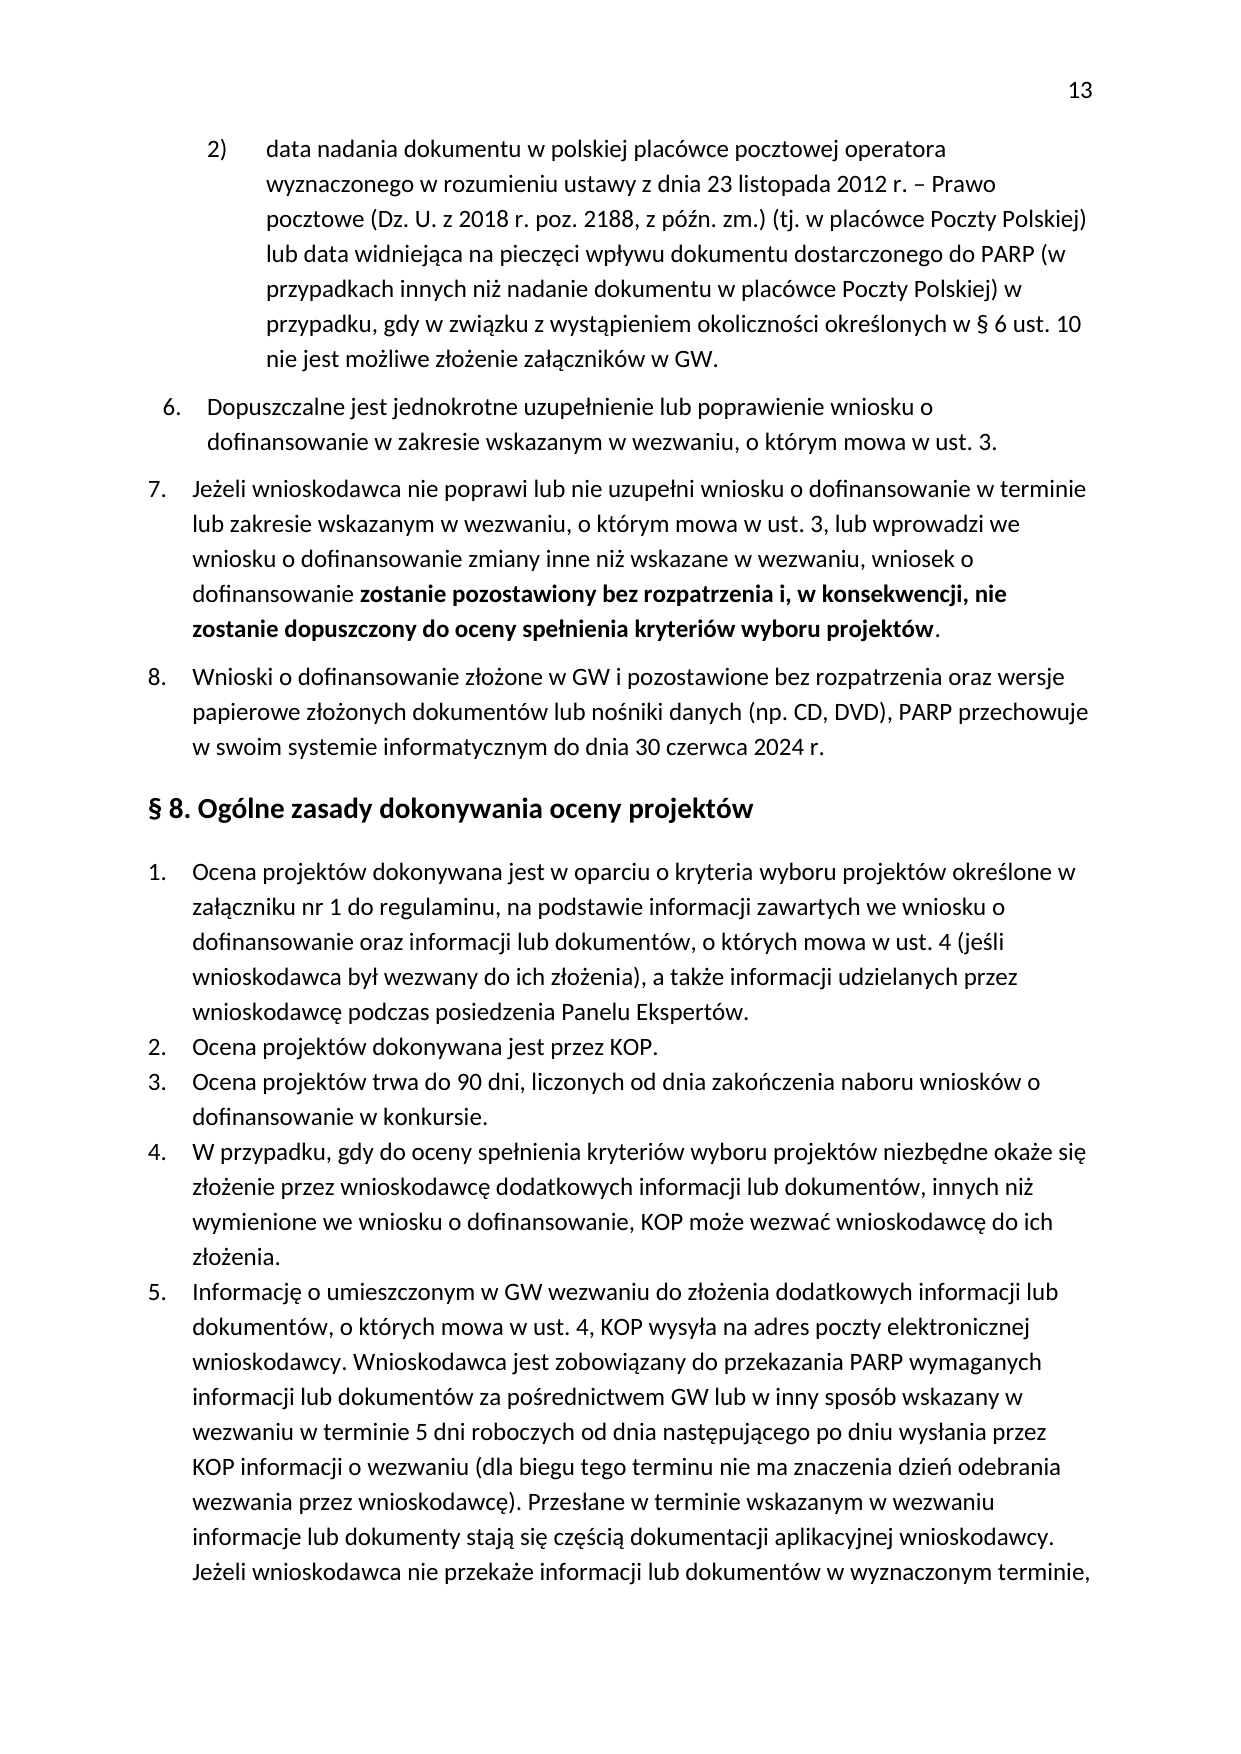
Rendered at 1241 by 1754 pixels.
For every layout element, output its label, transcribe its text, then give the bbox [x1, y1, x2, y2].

list W przypadku, gdy do oceny spełnienia kryteriów wyboru projektów niezbędne okaże się złożenie przez wnioskodawcę dodatkowych informacji lub dokumentów, innych niż wymienione we wniosku o dofinansowanie, KOP może wezwać wnioskodawcę do ich złożenia. [148, 1137, 1092, 1272]
list data nadania dokumentu w polskiej placówce pocztowej operatora wyznaczonego w rozumieniu ustawy z dnia 23 listopada 2012 r. – Prawo pocztowe (Dz. U. z 2018 r. poz. 2188, z późn. zm.) (tj. w placówce Poczty Polskiej) lub data widniejąca na pieczęci wpływu dokumentu dostarczonego do PARP (w przypadkach innych niż nadanie dokumentu w placówce Poczty Polskiej) w przypadku, gdy w związku z wystąpieniem okoliczności określonych w § 6 ust. 10 nie jest możliwe złożenie załączników w GW. [207, 133, 1092, 374]
list Jeżeli wnioskodawca nie poprawi lub nie uzupełni wniosku o dofinansowanie w terminie lub zakresie wskazanym w wezwaniu, o którym mowa w ust. 3, lub wprowadzi we wniosku o dofinansowanie zmiany inne niż wskazane w wezwaniu, wniosek o dofinansowanie zostanie pozostawiony bez rozpatrzenia i, w konsekwencji, nie zostanie dopuszczony do oceny spełnienia kryteriów wyboru projektów. [148, 473, 1092, 644]
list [148, 1277, 1092, 1587]
list Ocena projektów dokonywana jest przez KOP. [148, 1032, 1092, 1062]
subtitle § 8. Ogólne zasady dokonywania oceny projektów [148, 791, 1092, 826]
list Ocena projektów dokonywana jest w oparciu o kryteria wyboru projektów określone w załączniku nr 1 do regulaminu, na podstawie informacji zawartych we wniosku o dofinansowanie oraz informacji lub dokumentów, o których mowa w ust. 4 (jeśli wnioskodawca był wezwany do ich złożenia), a także informacji udzielanych przez wnioskodawcę podczas posiedzenia Panelu Ekspertów. [148, 857, 1092, 1027]
list Ocena projektów trwa do 90 dni, liczonych od dnia zakończenia naboru wniosków o dofinansowanie w konkursie. [148, 1067, 1092, 1132]
list Wnioski o dofinansowanie złożone w GW i pozostawione bez rozpatrzenia oraz wersje papierowe złożonych dokumentów lub nośniki danych (np. CD, DVD), PARP przechowuje w swoim systemie informatycznym do dnia 30 czerwca 2024 r. [148, 661, 1092, 761]
list Dopuszczalne jest jednokrotne uzupełnienie lub poprawienie wniosku o dofinansowanie w zakresie wskazanym w wezwaniu, o którym mowa w ust. 3. [162, 391, 1092, 456]
